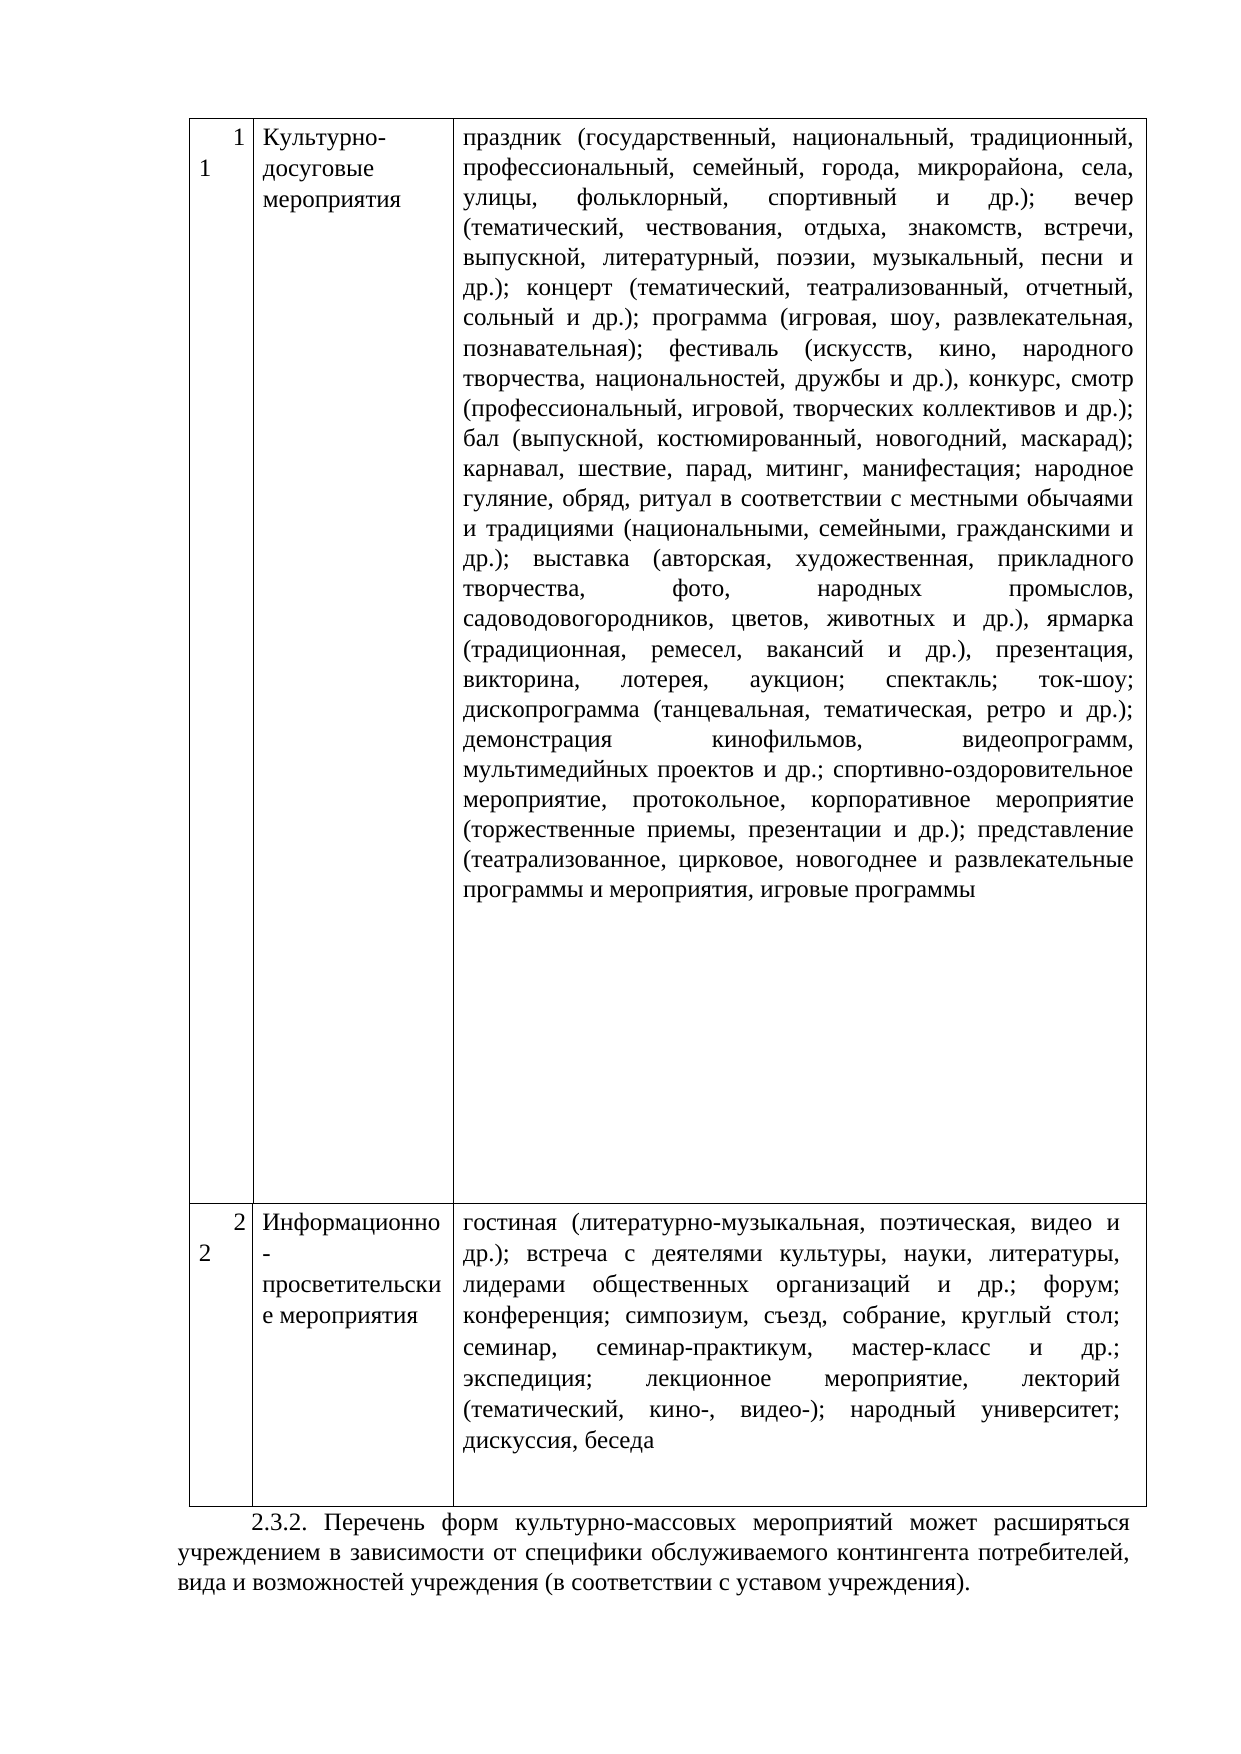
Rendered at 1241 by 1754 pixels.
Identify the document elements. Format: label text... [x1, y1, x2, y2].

table_cell 11 [190, 119, 253, 1203]
text 2.3.2. Перечень форм культурно-массовых мероприятий может расширяться учреждением в зависимости от специфики обслуживаемого контингента потребителей, вида и возможностей учреждения (в соответствии с уставом учреждения). [177, 1507, 1130, 1596]
table_cell Информационно- просветительские мероприятия [253, 1204, 453, 1506]
table_cell праздник (государственный, национальный, традиционный, профессиональный, семейный, города, микрорайона, села, улицы, фольклорный, спортивный и др.); вечер (тематический, чествования, отдыха, знакомств, встречи, выпускной, литературный, поэзии, музыкальный, песни и др.); концерт (тематический, театрализованный, отчетный, сольный и др.); программа (игровая, шоу, развлекательная, познавательная); фестиваль (искусств, кино, народного творчества, национальностей, дружбы и др.), конкурс, смотр (профессиональный, игровой, творческих коллективов и др.); бал (выпускной, костюмированный, новогодний, маскарад); карнавал, шествие, парад, митинг, манифестация; народное гуляние, обряд, ритуал в соответствии с местными обычаями и традициями (национальными, семейными, гражданскими и др.); выставка (авторская, художественная, прикладного творчества, фото, народных промыслов, садоводовогородников, цветов, животных и др.), ярмарка (традиционная, ремесел, вакансий и др.), презентация, викторина, лотерея, аукцион; спектакль; ток-шоу; дископрограмма (танцевальная, тематическая, ретро и др.); демонстрация кинофильмов, видеопрограмм, мультимедийных проектов и др.; спортивно-оздоровительное мероприятие, протокольное, корпоративное мероприятие (торжественные приемы, презентации и др.); представление (театрализованное, цирковое, новогоднее и развлекательные программы и мероприятия, игровые программы [454, 119, 1146, 1203]
table_cell Культурно-досуговые мероприятия [254, 119, 453, 1203]
table_cell 22 [190, 1204, 252, 1506]
table_cell гостиная (литературно-музыкальная, поэтическая, видео и др.); встреча с деятелями культуры, науки, литературы, лидерами общественных организаций и др.; форум; конференция; симпозиум, съезд, собрание, круглый стол; семинар, семинар-практикум, мастер-класс и др.; экспедиция; лекционное мероприятие, лекторий (тематический, кино-, видео-); народный университет; дискуссия, беседа [454, 1204, 1146, 1506]
